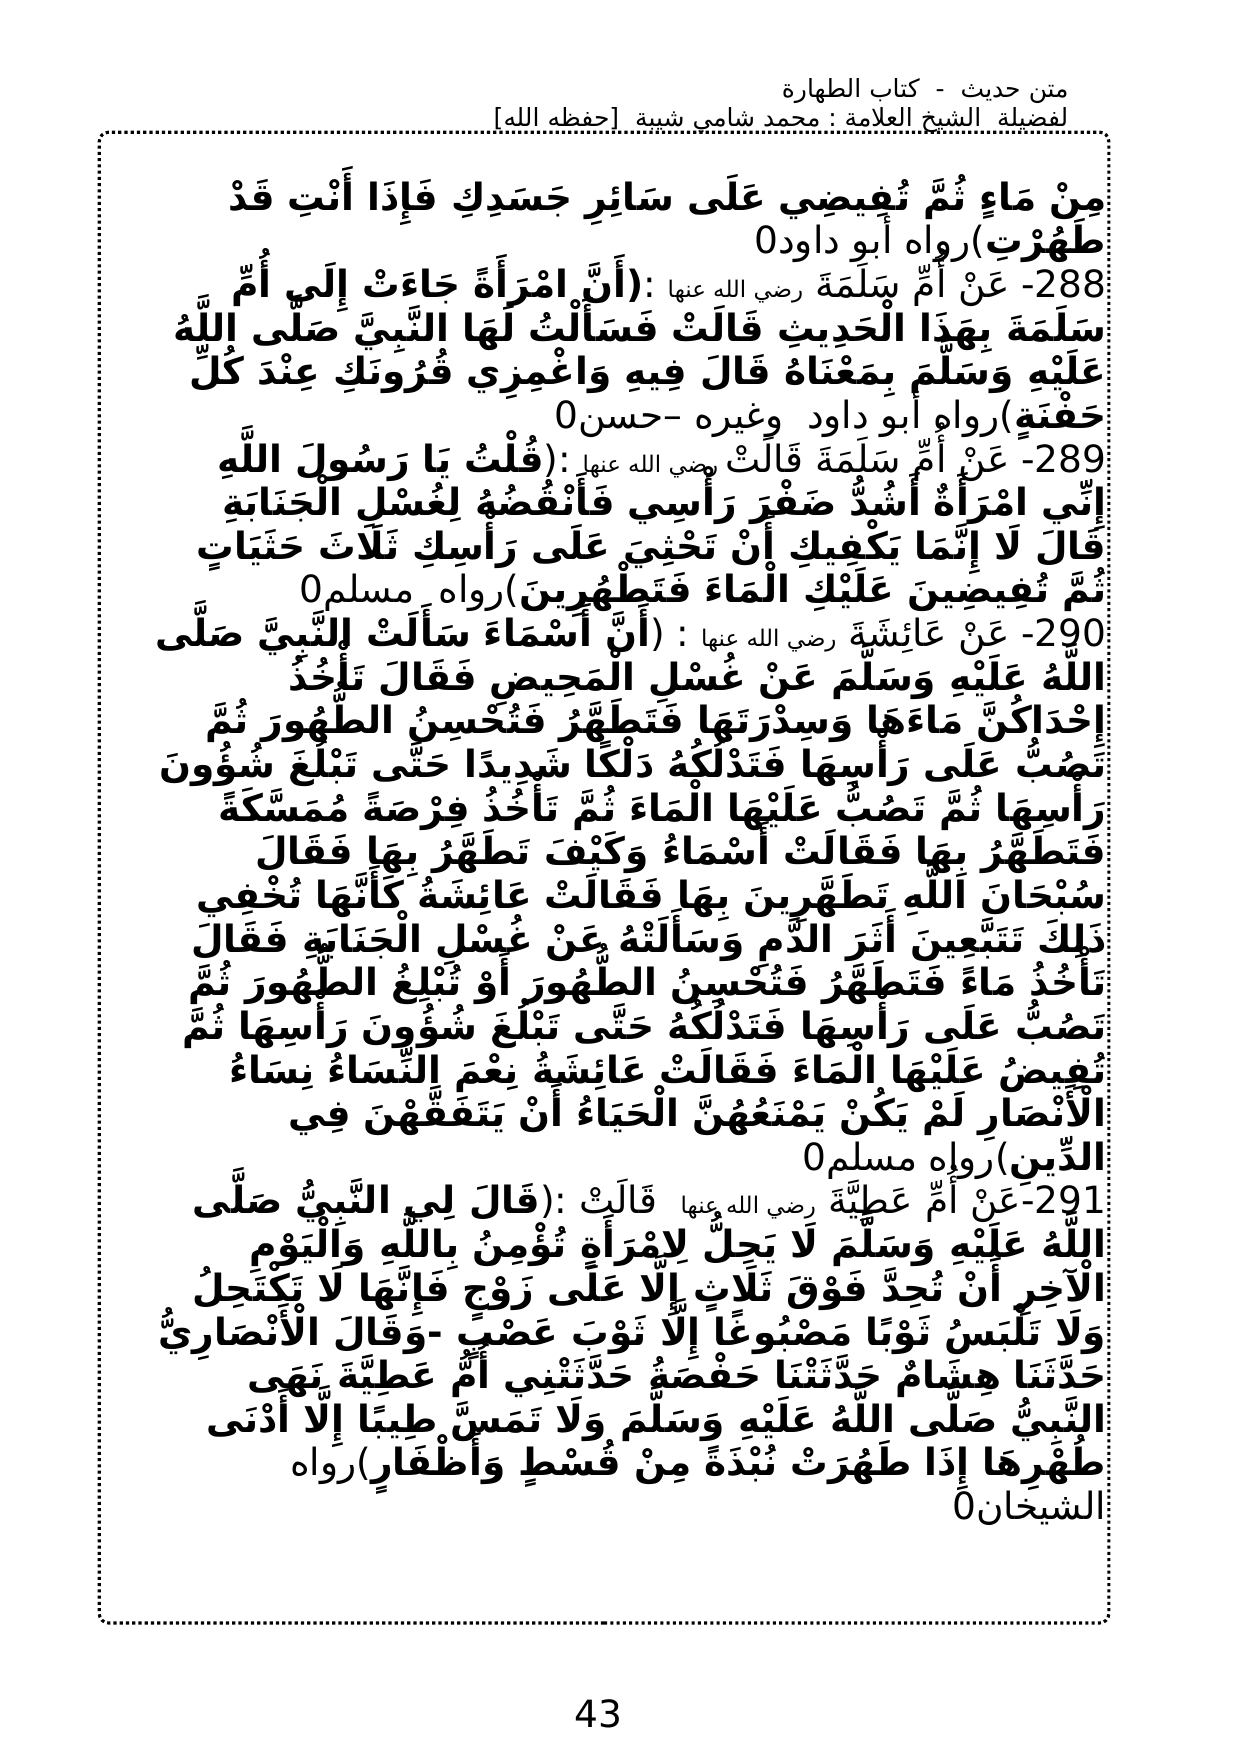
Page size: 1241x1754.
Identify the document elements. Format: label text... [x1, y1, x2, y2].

text 290- عَنْ عَائِشَةَ رضي الله عنها : (أَنَّ أَسْمَاءَ سَأَلَتْ النَّبِيَّ صَلَّى اللَّهُ عَلَيْهِ وَسَلَّمَ عَنْ غُسْلِ الْمَحِيضِ فَقَالَ تَأْخُذُ إِحْدَاكُنَّ مَاءَهَا وَسِدْرَتَهَا فَتَطَهَّرُ فَتُحْسِنُ الطُّهُورَ ثُمَّ تَصُبُّ عَلَى رَأْسِهَا فَتَدْلُكُهُ دَلْكًا شَدِيدًا حَتَّى تَبْلُغَ شُؤُونَ رَأْسِهَا ثُمَّ تَصُبُّ عَلَيْهَا الْمَاءَ ثُمَّ تَأْخُذُ فِرْصَةً مُمَسَّكَةً فَتَطَهَّرُ بِهَا فَقَالَتْ أَسْمَاءُ وَكَيْفَ تَطَهَّرُ بِهَا فَقَالَ سُبْحَانَ اللَّهِ تَطَهَّرِينَ بِهَا فَقَالَتْ عَائِشَةُ كَأَنَّهَا تُخْفِي ذَلِكَ تَتَبَّعِينَ أَثَرَ الدَّمِ وَسَأَلَتْهُ عَنْ غُسْلِ الْجَنَابَةِ فَقَالَ تَأْخُذُ مَاءً فَتَطَهَّرُ فَتُحْسِنُ الطُّهُورَ أَوْ تُبْلِغُ الطُّهُورَ ثُمَّ تَصُبُّ عَلَى رَأْسِهَا فَتَدْلُكُهُ حَتَّى تَبْلُغَ شُؤُونَ رَأْسِهَا ثُمَّ تُفِيضُ عَلَيْهَا الْمَاءَ فَقَالَتْ عَائِشَةُ نِعْمَ النِّسَاءُ نِسَاءُ الْأَنْصَارِ لَمْ يَكُنْ يَمْنَعُهُنَّ الْحَيَاءُ أَنْ يَتَفَقَّهْنَ فِي الدِّينِ)رواه مسلم0 [150, 612, 1106, 1179]
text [150, 175, 1106, 263]
text 289- عَنْ أُمِّ سَلَمَةَ قَالَتْ رضي الله عنها :(قُلْتُ يَا رَسُولَ اللَّهِ إِنِّي امْرَأَةٌ أَشُدُّ ضَفْرَ رَأْسِي فَأَنْقُضُهُ لِغُسْلِ الْجَنَابَةِ قَالَ لَا إِنَّمَا يَكْفِيكِ أَنْ تَحْثِيَ عَلَى رَأْسِكِ ثَلَاثَ حَثَيَاتٍ ثُمَّ تُفِيضِينَ عَلَيْكِ الْمَاءَ فَتَطْهُرِينَ)رواه مسلم0 [150, 437, 1106, 612]
text 288- عَنْ أُمِّ سَلَمَةَ رضي الله عنها :(أَنَّ امْرَأَةً جَاءَتْ إِلَى أُمِّ سَلَمَةَ بِهَذَا الْحَدِيثِ قَالَتْ فَسَأَلْتُ لَهَا النَّبِيَّ صَلَّى اللَّهُ عَلَيْهِ وَسَلَّمَ بِمَعْنَاهُ قَالَ فِيهِ وَاغْمِزِي قُرُونَكِ عِنْدَ كُلِّ حَفْنَةٍ)رواه أبو داود وغيره –حسن0 [150, 263, 1106, 437]
text 291-عَنْ أُمِّ عَطِيَّةَ رضي الله عنها قَالَتْ :(قَالَ لِي النَّبِيُّ صَلَّى اللَّهُ عَلَيْهِ وَسَلَّمَ لَا يَحِلُّ لِامْرَأَةٍ تُؤْمِنُ بِاللَّهِ وَالْيَوْمِ الْآخِرِ أَنْ تُحِدَّ فَوْقَ ثَلَاثٍ إِلَّا عَلَى زَوْجٍ فَإِنَّهَا لَا تَكْتَحِلُ وَلَا تَلْبَسُ ثَوْبًا مَصْبُوغًا إِلَّا ثَوْبَ عَصْبٍ -وَقَالَ الْأَنْصَارِيُّ حَدَّثَنَا هِشَامٌ حَدَّثَتْنَا حَفْصَةُ حَدَّثَتْنِي أُمُّ عَطِيَّةَ نَهَى النَّبِيُّ صَلَّى اللَّهُ عَلَيْهِ وَسَلَّمَ وَلَا تَمَسَّ طِيبًا إِلَّا أَدْنَى طُهْرِهَا إِذَا طَهُرَتْ نُبْذَةً مِنْ قُسْطٍ وَأَظْفَارٍ)رواه الشيخان0 [150, 1179, 1106, 1528]
